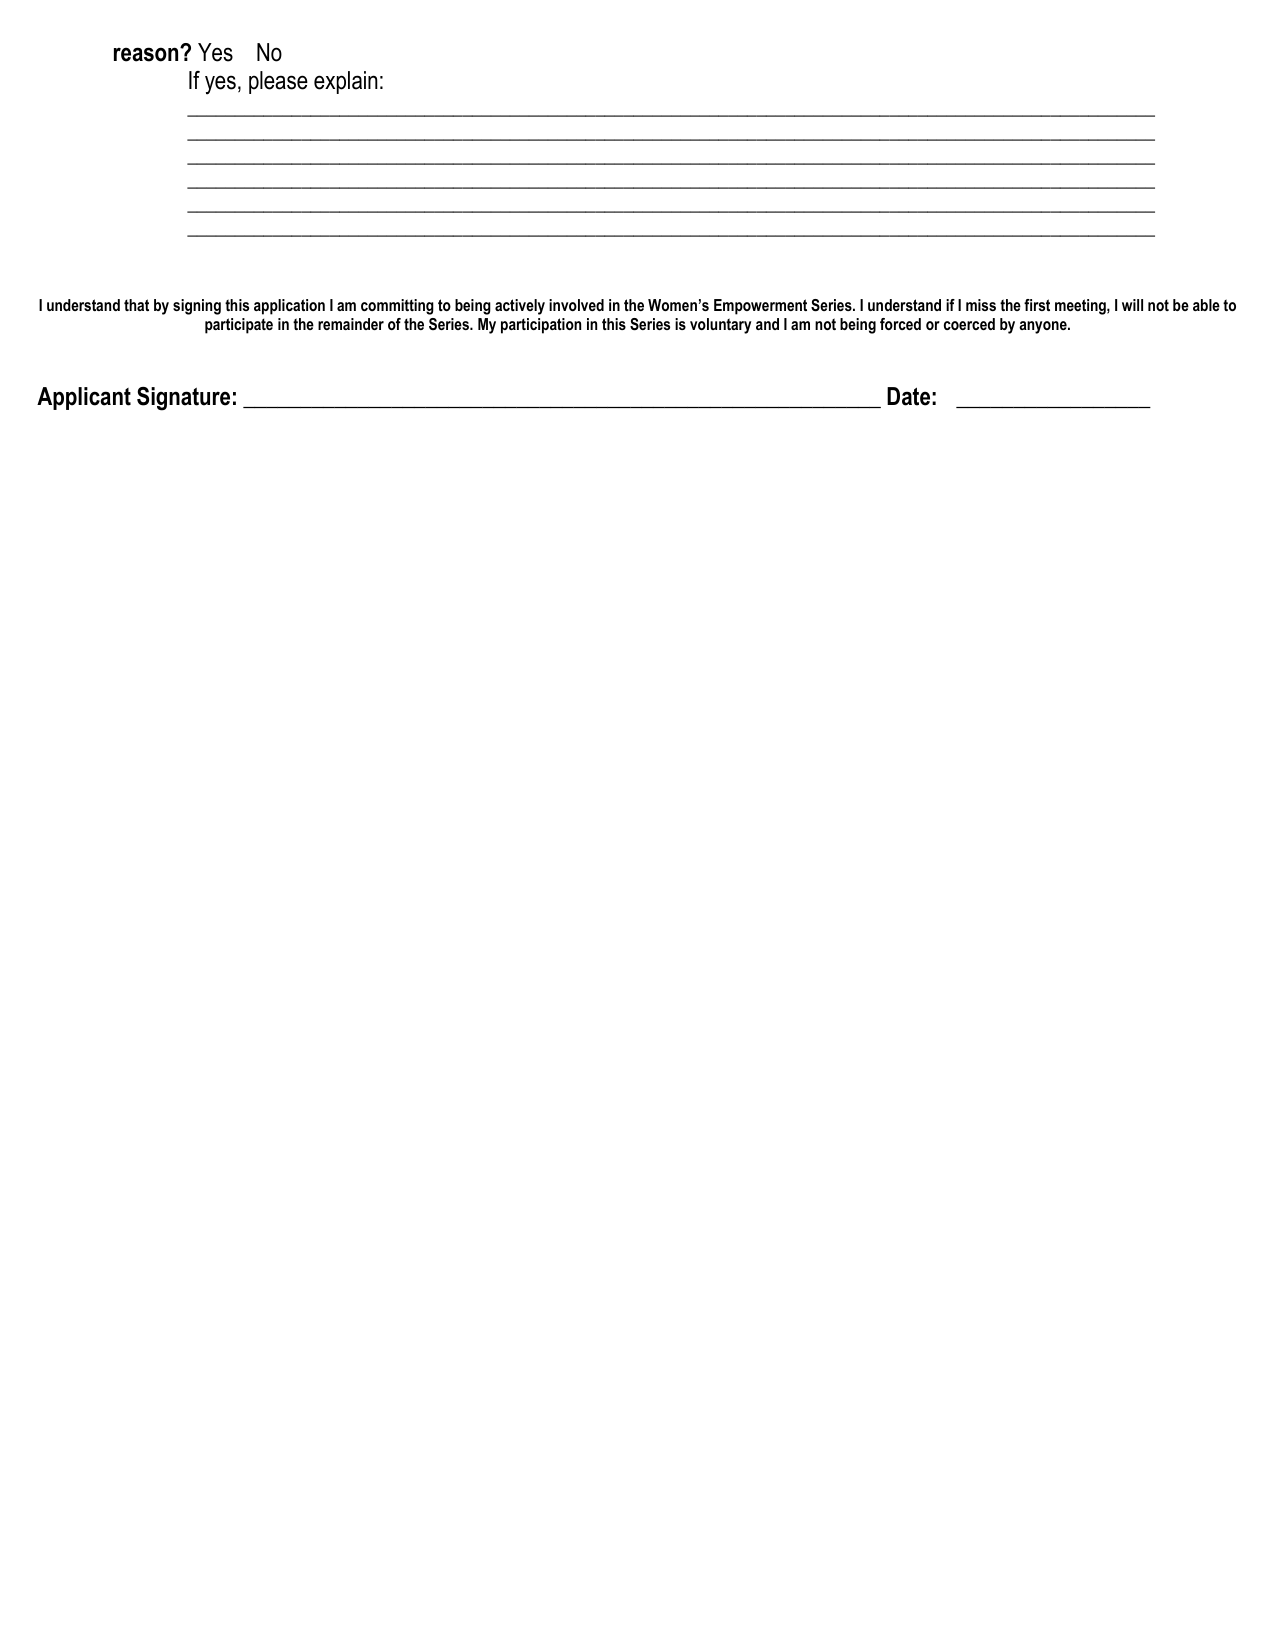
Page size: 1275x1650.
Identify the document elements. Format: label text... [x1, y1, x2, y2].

text ______________________________________________________________________________________________________ [187, 119, 1237, 143]
text Applicant Signature: ________________________________________________________ Date: _________________ [37, 382, 1237, 411]
text ______________________________________________________________________________________________________ [187, 95, 1237, 119]
text ______________________________________________________________________________________________________ [187, 191, 1237, 214]
text ______________________________________________________________________________________________________ [112, 143, 1237, 167]
text ______________________________________________________________________________________________________ [112, 214, 1237, 238]
text I understand that by signing this application I am committing to being actively involved in the Women’s Empowerment Series. I understand if I miss the first meeting, I will not be able to participate in the remainder of the Series. My participation in this Series is voluntary and I am not being forced or coerced by anyone. [37, 296, 1237, 334]
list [75, 37, 1237, 95]
text ______________________________________________________________________________________________________ [187, 167, 1237, 191]
